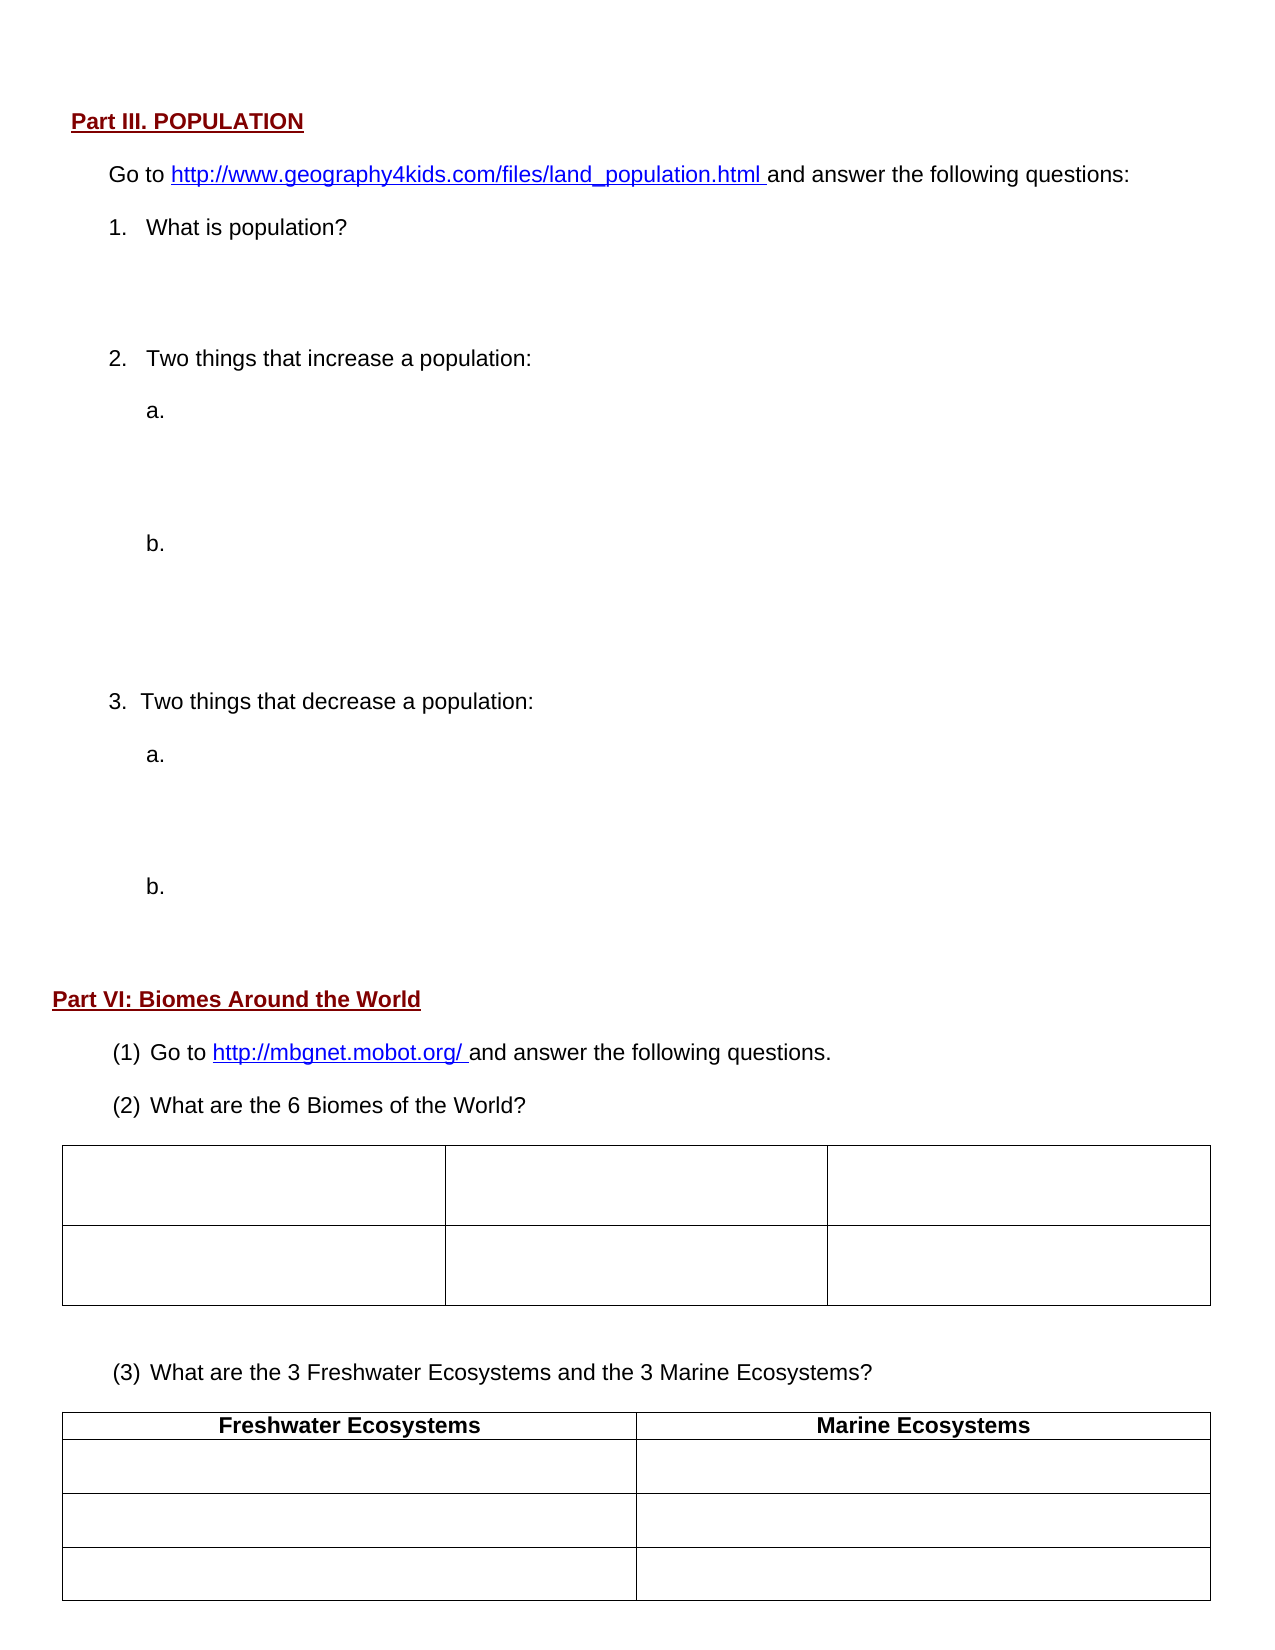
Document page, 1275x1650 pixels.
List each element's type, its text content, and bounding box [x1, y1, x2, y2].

list What are the 6 Biomes of the World? [112, 1092, 1223, 1118]
list Two things that decrease a population: a. [108, 688, 540, 767]
table_header Freshwater Ecosystems [63, 1413, 636, 1439]
subtitle Part VI: Biomes Around the World [52, 986, 1223, 1013]
list What is population? [108, 214, 1223, 240]
list What are the 3 Freshwater Ecosystems and the 3 Marine Ecosystems? [112, 1359, 1223, 1385]
list Go to http://mbgnet.mobot.org/ and answer the following questions. [112, 1039, 1223, 1066]
table_cell [63, 1494, 636, 1547]
table_header [63, 1146, 445, 1225]
table_header [446, 1146, 827, 1225]
text b. [146, 530, 1223, 556]
subtitle Part III. POPULATION [71, 108, 1223, 134]
table_cell [828, 1226, 1210, 1305]
table_cell [63, 1226, 445, 1305]
table_cell [446, 1226, 827, 1305]
text Go to http://www.geography4kids.com/files/land_population.html and answer the following questions: [108, 161, 1223, 187]
list Two things that increase a population: a. [108, 345, 539, 424]
table_cell [637, 1548, 1210, 1600]
table_header [828, 1146, 1210, 1225]
table_cell [637, 1440, 1210, 1493]
table_cell [63, 1440, 636, 1493]
table_cell [63, 1548, 636, 1600]
table_header Marine Ecosystems [637, 1413, 1210, 1439]
text b. [146, 873, 1223, 899]
table_cell [637, 1494, 1210, 1547]
